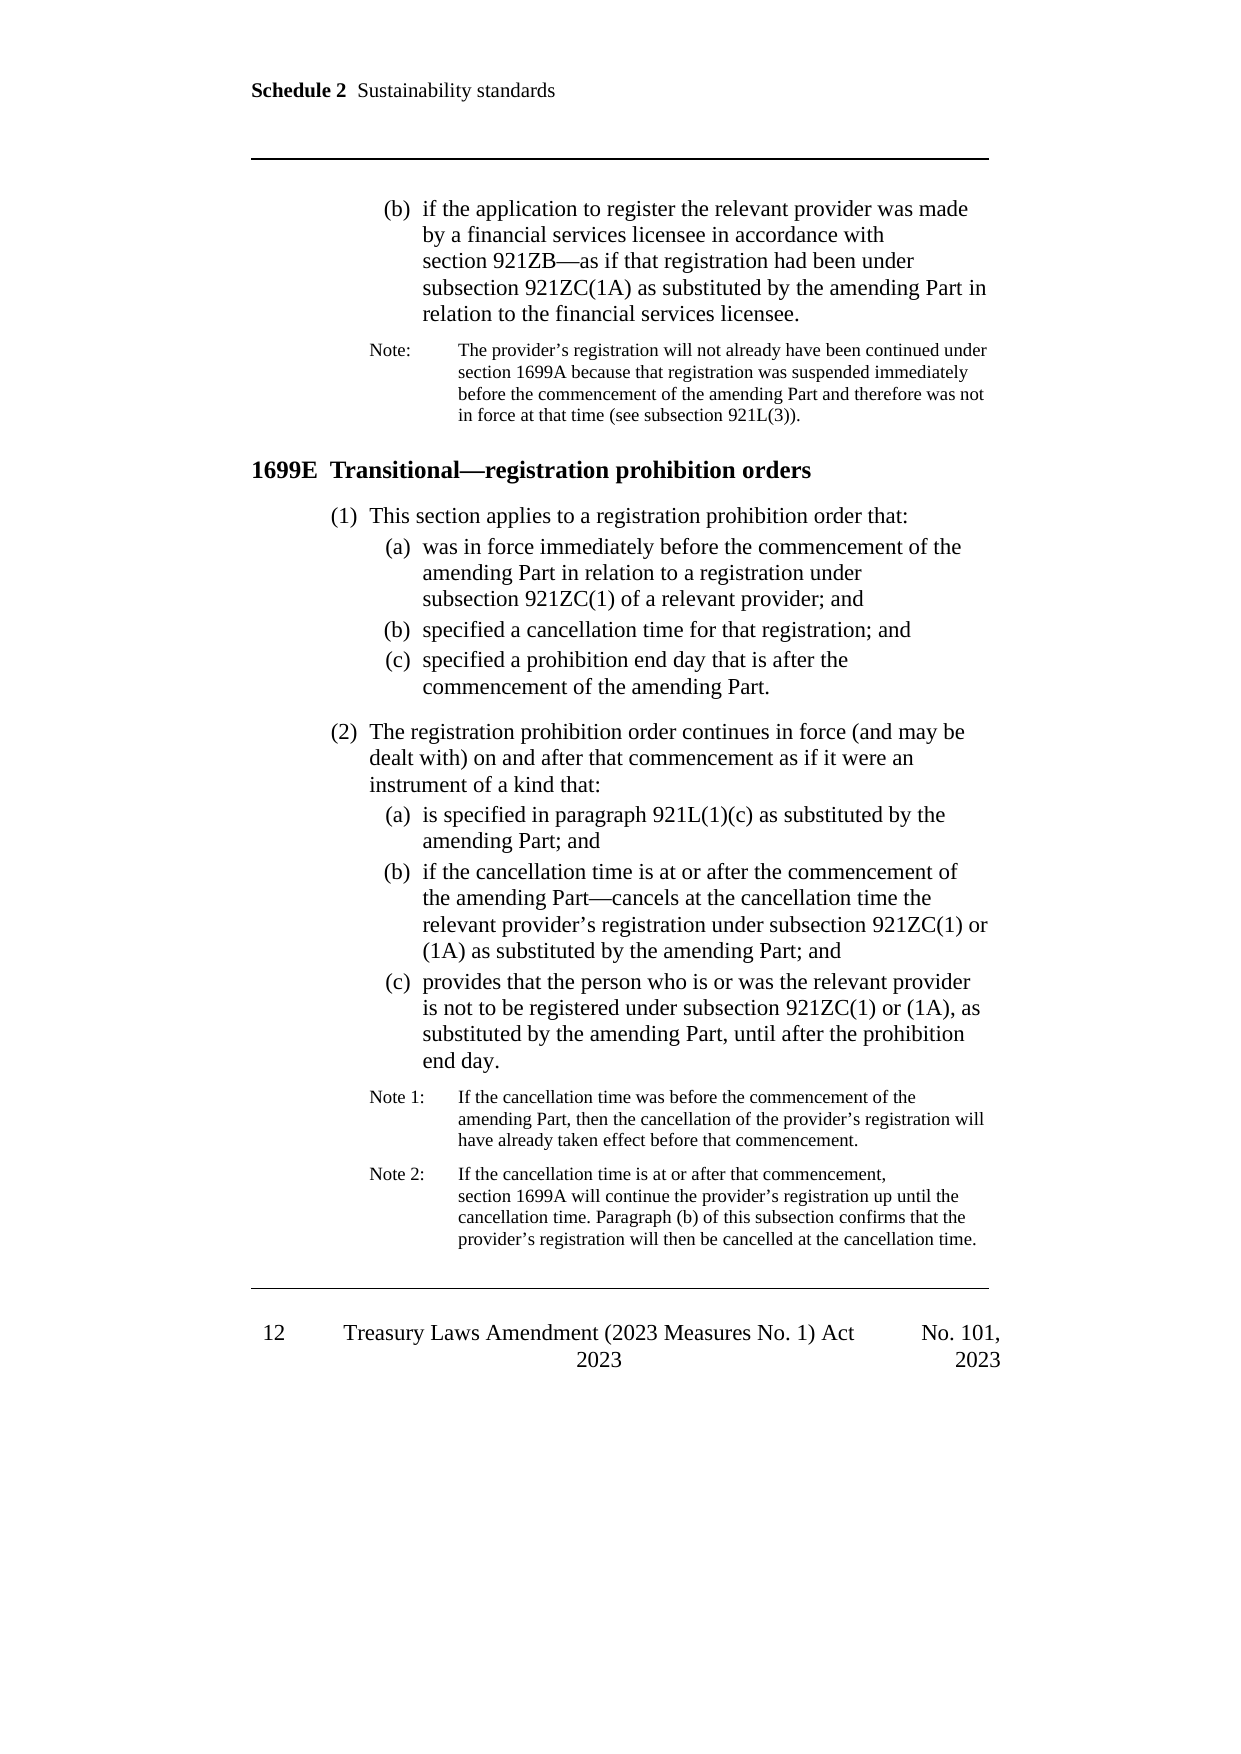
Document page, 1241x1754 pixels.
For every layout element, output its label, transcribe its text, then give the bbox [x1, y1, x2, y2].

text 1699E Transitional—registration prohibition orders [251, 455, 989, 483]
text (b) if the application to register the relevant provider was made by a financial services licensee in accordance with section 921ZB—as if that registration had been under subsection 921ZC(1A) as substituted by the amending Part in relation to the financial services licensee. [251, 195, 989, 327]
text (a) is specified in paragraph 921L(1)(c) as substituted by the amending Part; and [251, 801, 989, 854]
text Note 1: If the cancellation time was before the commencement of the amending Part, then the cancellation of the provider’s registration will have already taken effect before that commencement. [369, 1086, 989, 1151]
text (1) This section applies to a registration prohibition order that: [251, 502, 989, 529]
text (a) was in force immediately before the commencement of the amending Part in relation to a registration under subsection 921ZC(1) of a relevant provider; and [251, 533, 989, 612]
text (b) if the cancellation time is at or after the commencement of the amending Part—cancels at the cancellation time the relevant provider’s registration under subsection 921ZC(1) or (1A) as substituted by the amending Part; and [251, 858, 989, 963]
text (b) specified a cancellation time for that registration; and [251, 616, 989, 642]
text Note 2: If the cancellation time is at or after that commencement, section 1699A will continue the provider’s registration up until the cancellation time. Paragraph (b) of this subsection confirms that the provider’s registration will then be cancelled at the cancellation time. [369, 1163, 989, 1249]
text Note: The provider’s registration will not already have been continued under section 1699A because that registration was suspended immediately before the commencement of the amending Part and therefore was not in force at that time (see subsection 921L(3)). [369, 339, 989, 426]
text (c) provides that the person who is or was the relevant provider is not to be registered under subsection 921ZC(1) or (1A), as substituted by the amending Part, until after the prohibition end day. [251, 968, 989, 1073]
text (c) specified a prohibition end day that is after the commencement of the amending Part. [251, 647, 989, 699]
text (2) The registration prohibition order continues in force (and may be dealt with) on and after that commencement as if it were an instrument of a kind that: [251, 718, 989, 797]
